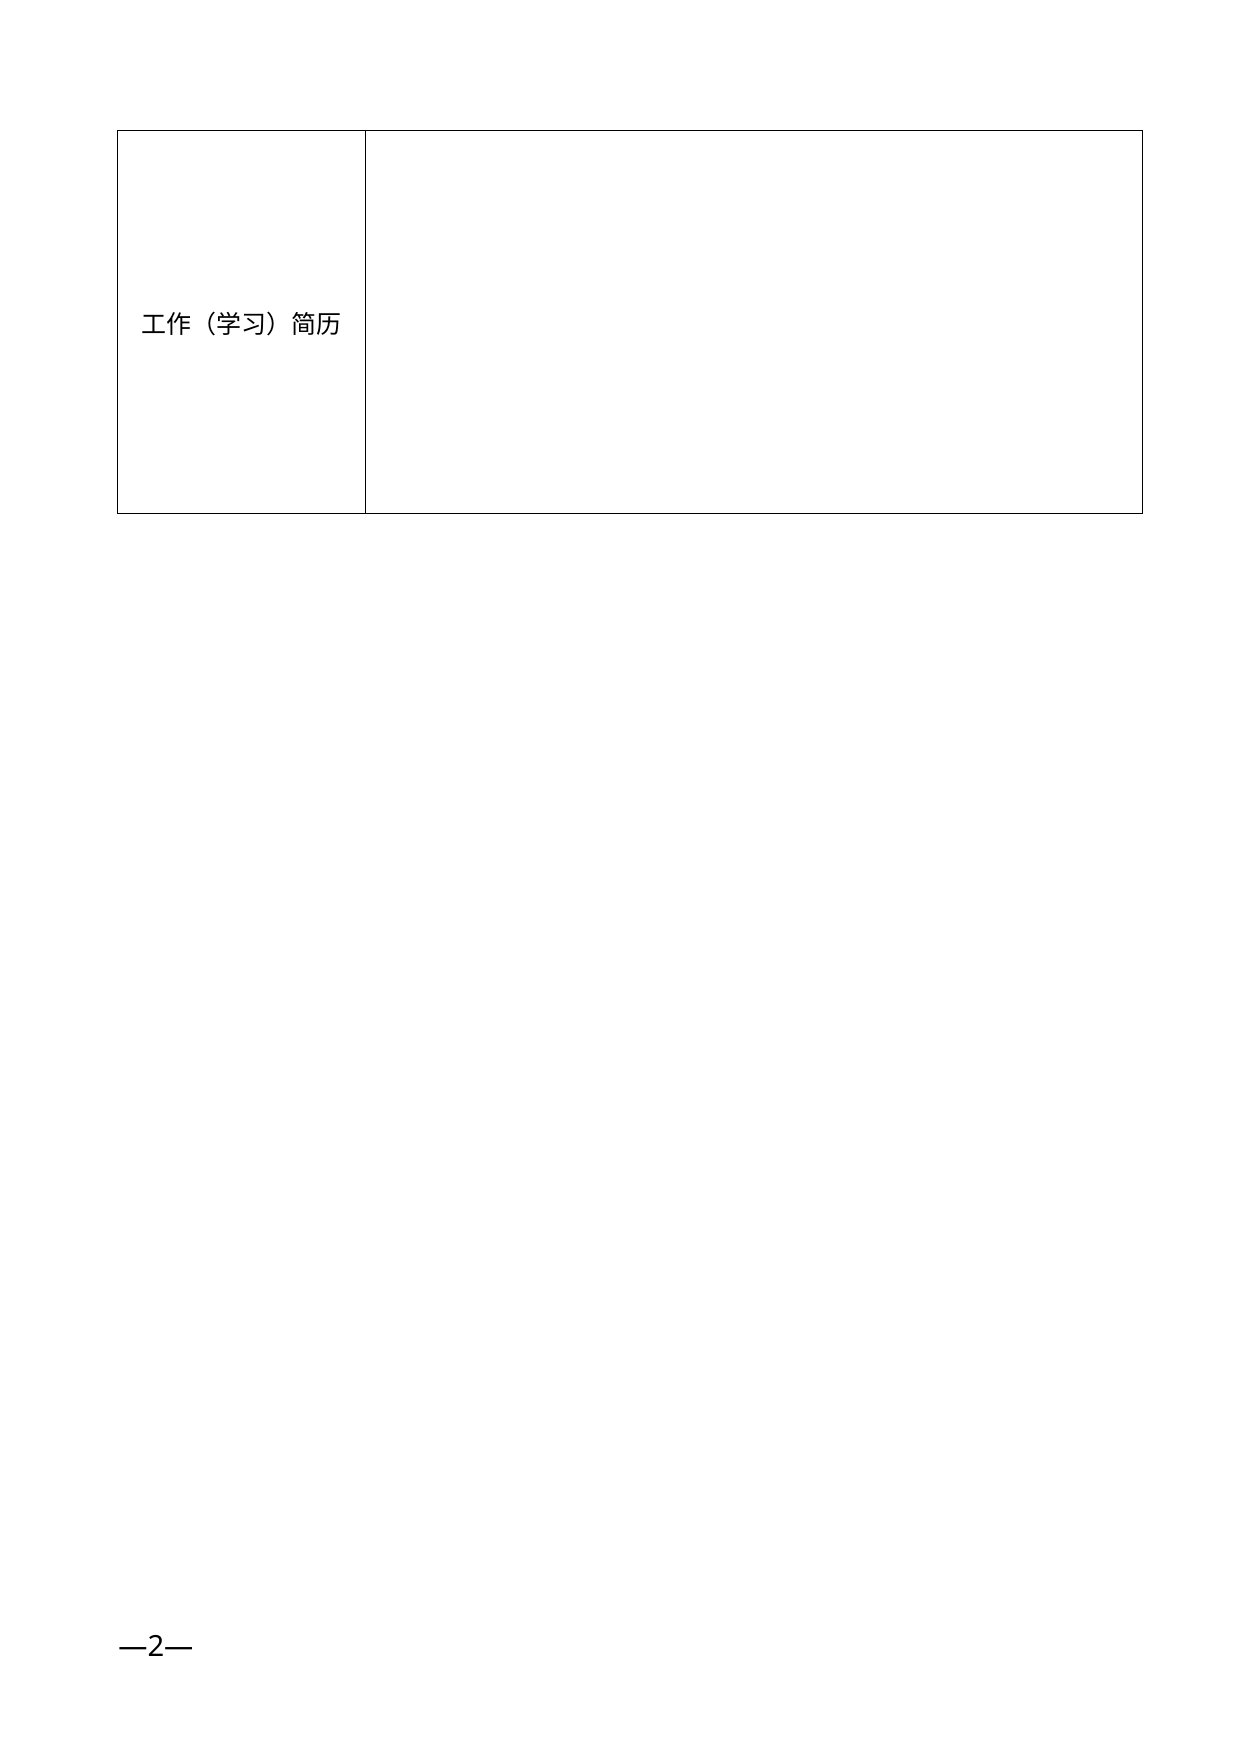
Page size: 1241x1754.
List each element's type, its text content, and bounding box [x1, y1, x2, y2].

table_cell [366, 131, 1142, 513]
table_cell 工作（学习）简历 [118, 131, 365, 513]
